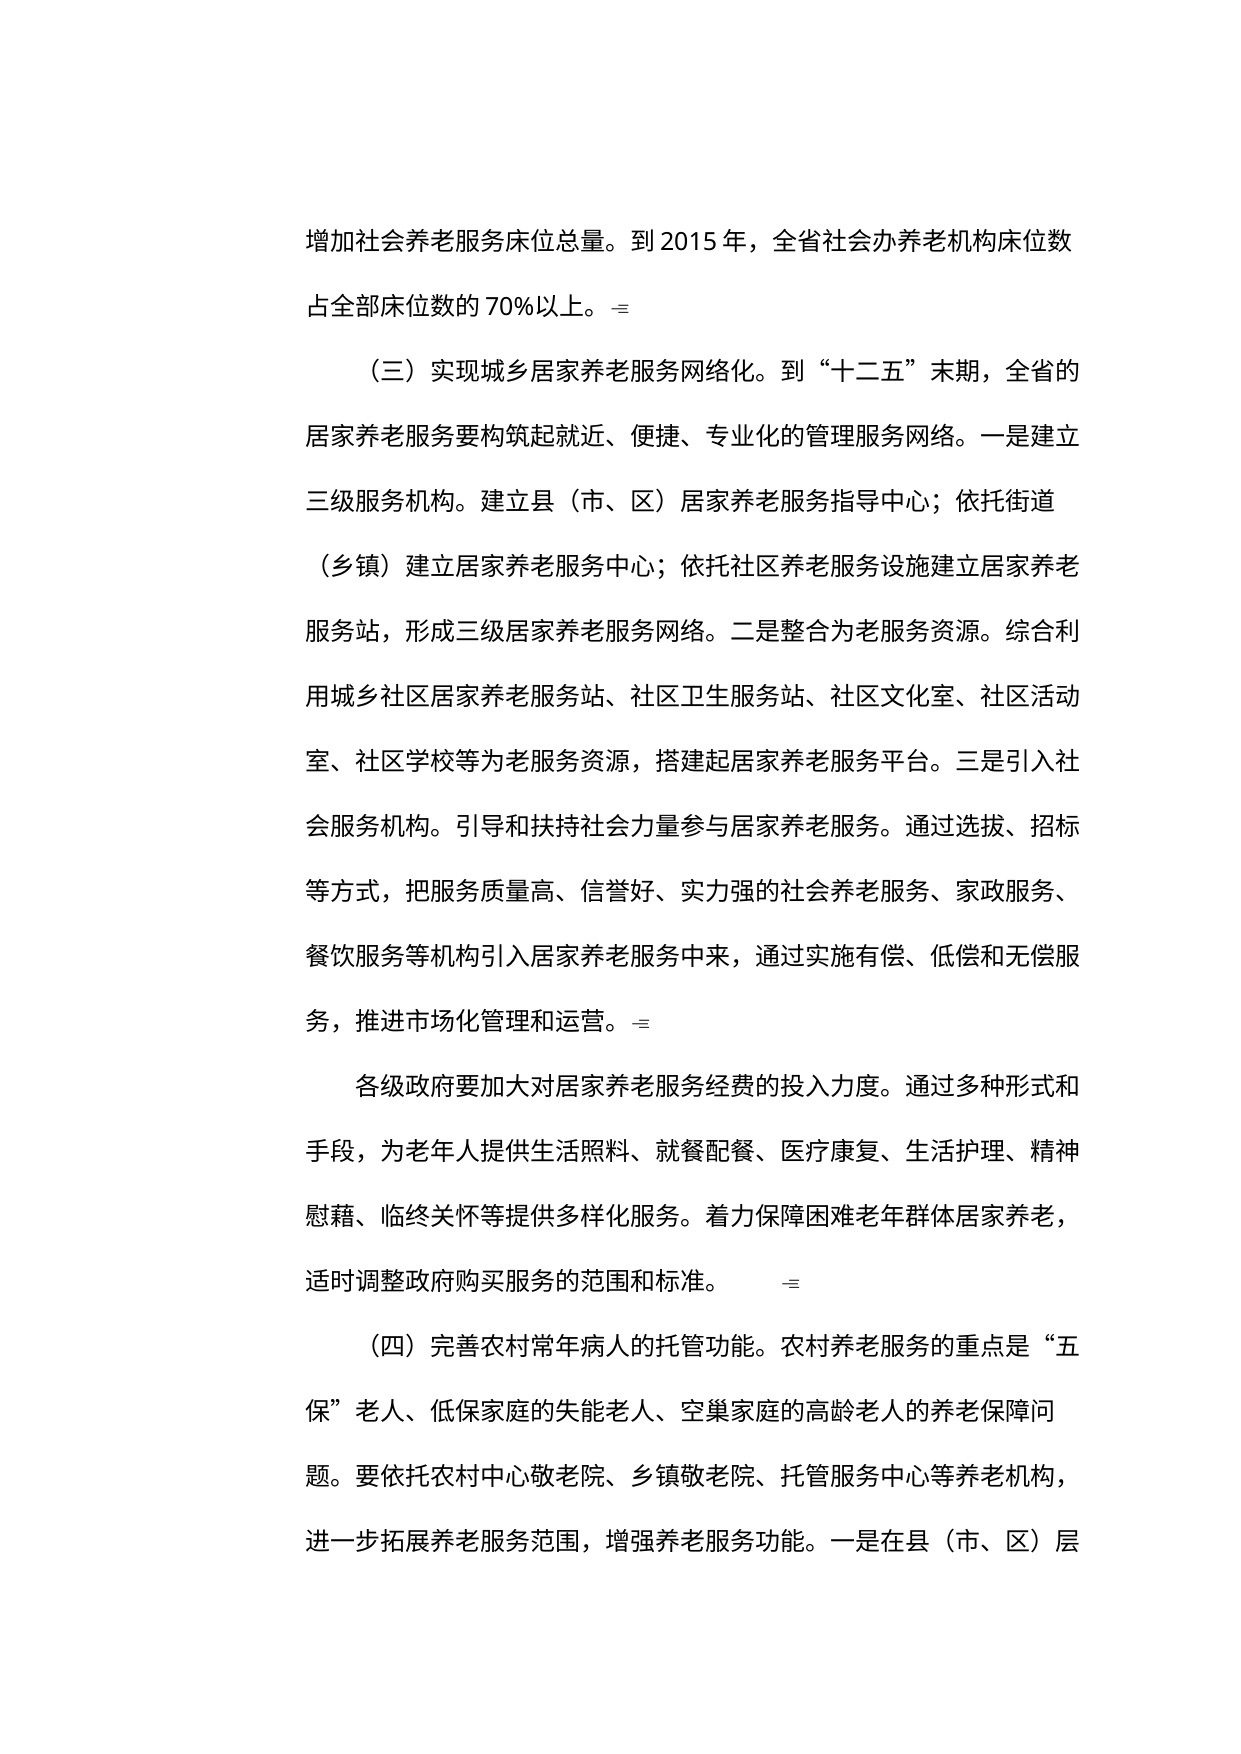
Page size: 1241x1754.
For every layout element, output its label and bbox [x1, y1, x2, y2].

table_cell [188, 162, 1203, 1587]
